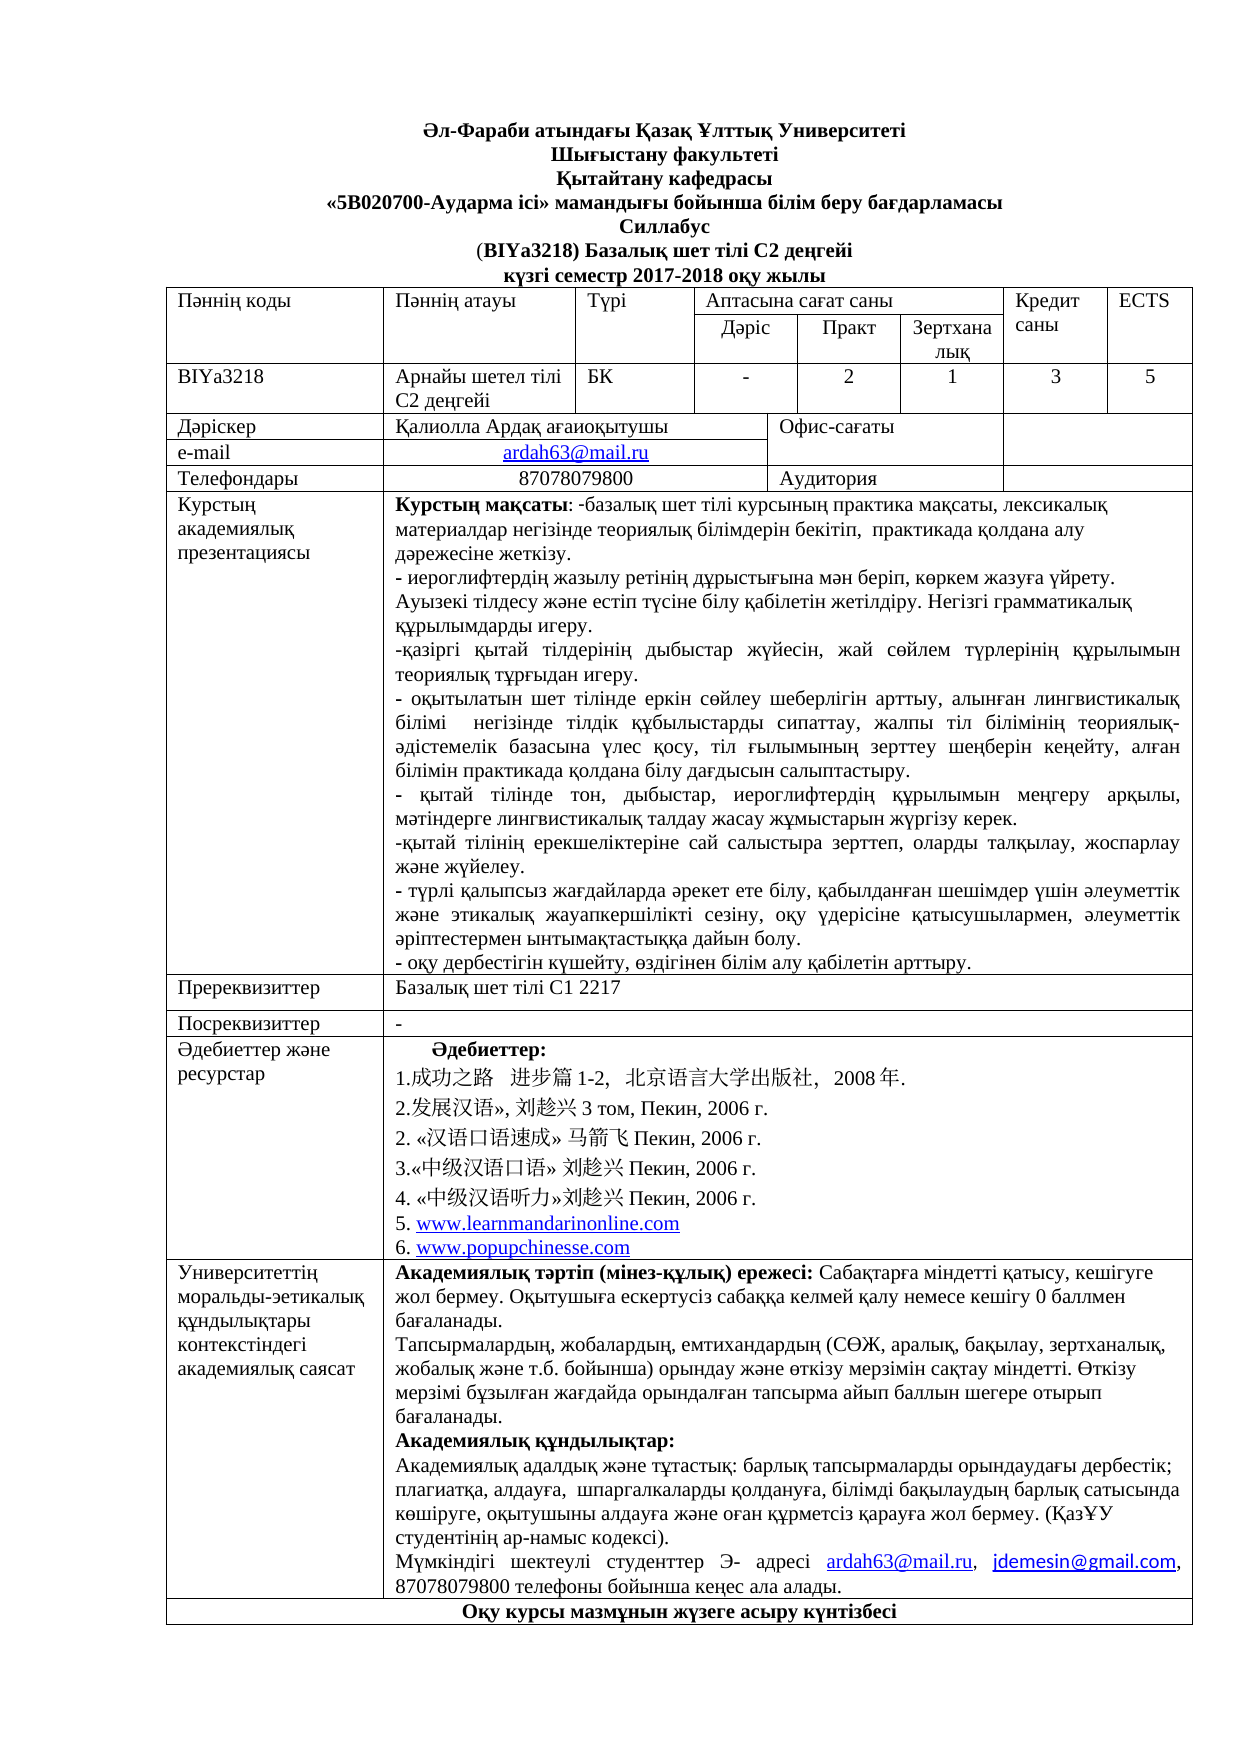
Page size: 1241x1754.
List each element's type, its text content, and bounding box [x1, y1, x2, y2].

table_cell ardah63@mail.ru [384, 440, 767, 464]
table_cell 5 [1108, 364, 1192, 412]
table_header Аптасына сағат саны [695, 288, 1003, 314]
table_cell Телефондары [167, 466, 383, 491]
table_cell Пререквизиттер [167, 975, 383, 1010]
table_cell Университеттің моральды-эетикалық құндылықтары контекстіндегі академиялық саясат [167, 1260, 383, 1598]
text Қытайтану кафедрасы [177, 166, 1152, 190]
table_cell Оқу курсы мазмұнын жүзеге асыру күнтізбесі [167, 1599, 1192, 1624]
table_cell 1 [901, 364, 1003, 412]
text Әл-Фараби атындағы Қазақ Ұлттық Университеті [177, 118, 1152, 142]
table_cell Аудитория [768, 466, 1003, 491]
table_cell Академиялық тәртіп (мінез-құлық) ережесі: Сабақтарға міндетті қатысу, кешігуге жол бермеу. Оқытушыға ескертусіз сабаққа келмей қалу немесе кешігу 0 баллмен бағаланады. Тапсырмалардың, жобалардың, емтихандардың (СӨЖ, аралық, бақылау, зертханалық, жобалық және т.б. бойынша) орындау және өткізу мерзімін сақтау міндетті. Өткізу мерзімі бұзылған жағдайда орындалған тапсырма айып баллын шегере отырып бағаланады. Академиялық құндылықтар: Академиялық адалдық және тұтастық: барлық тапсырмаларды орындаудағы дербестік; плагиатқа, алдауға, шпаргалкаларды қолдануға, білімді бақылаудың барлық сатысында көшіруге, оқытушыны алдауға және оған құрметсіз қарауға жол бермеу. (ҚазҰУ студентінің ар-намыс кодексі). Мүмкіндігі шектеулі студенттер Э- адресі ardah63@mail.ru, jdemesin@gmail.com, 87078079800 телефоны бойынша кеңес ала алады. [384, 1260, 1192, 1598]
text күзгі семестр 2017-2018 оқу жылы [177, 262, 1152, 287]
table_cell Курстың мақсаты: -базалық шет тілі курсының практика мақсаты, лексикалық материалдар негізінде теориялық білімдерін бекітіп, практикада қолдана алу дәрежесіне жеткізу. - иероглифтердің жазылу ретінің дұрыстығына мән беріп, көркем жазуға үйрету. Ауызекі тілдесу және естіп түсіне білу қабілетін жетілдіру. Негізгі грамматикалық құрылымдарды игеру. -қазіргі қытай тілдерінің дыбыстар жүйесін, жай сөйлем түрлерінің құрылымын теориялық тұрғыдан игеру. - оқытылатын шет тілінде еркін сөйлеу шеберлігін арттыу, алынған лингвистикалық білімі негізінде тілдік құбылыстарды сипаттау, жалпы тіл білімінің теориялық-әдістемелік базасына үлес қосу, тіл ғылымының зерттеу шеңберін кеңейту, алған білімін практикада қолдана білу дағдысын салыптастыру. - қытай тілінде тон, дыбыстар, иероглифтердің құрылымын меңгеру арқылы, мәтіндерге лингвистикалық талдау жасау жұмыстарын жүргізу керек. -қытай тілінің ерекшеліктеріне сай салыстыра зерттеп, оларды талқылау, жоспарлау және жүйелеу. - түрлі қалыпсыз жағдайларда әрекет ете білу, қабылданған шешімдер үшін әлеуметтік және этикалық жауапкершілікті сезіну, оқу үдерісіне қатысушылармен, әлеуметтік әріптестермен ынтымақтастыққа дайын болу. - оқу дербестігін күшейту, өздігінен білім алу қабілетін арттыру. [384, 492, 1192, 974]
table_cell Практ [798, 315, 900, 363]
table_header Түрі [576, 288, 694, 363]
table_cell Әдебиеттер және ресурстар [167, 1037, 383, 1259]
table_cell e-mail [167, 440, 383, 464]
table_cell 3 [1004, 364, 1107, 412]
table_cell Дәріс [695, 315, 797, 363]
table_cell Зертханалық [901, 315, 1003, 363]
table_cell - [384, 1011, 1192, 1036]
table_cell Әдебиеттер: 1.成功之路 进步篇1-2，北京语言大学出版社，2008年. 2.发展汉语», 刘趁兴3 том, Пекин, . 2. «汉语口语速成» 马箭飞Пекин, . 3.«中级汉语口语» 刘趁兴Пекин, . 4. «中级汉语听力»刘趁兴Пекин, . 5. www.learnmandarinonline.com 6. www.popupchinesse.com [384, 1037, 1192, 1259]
table_header Кредит саны [1004, 288, 1107, 363]
table_header Пәннің атауы [384, 288, 575, 363]
table_cell Дәріскер [167, 414, 383, 438]
table_cell Базалық шет тілі С1 2217 [384, 975, 1192, 1010]
table_cell Қалиолла Ардақ ағаиоқытушы [384, 414, 767, 438]
table_cell БК [576, 364, 694, 412]
table_cell BIYa3218 [167, 364, 383, 412]
table_cell 87078079800 [384, 466, 767, 491]
table_cell Посреквизиттер [167, 1011, 383, 1036]
table_cell - [695, 364, 797, 412]
table_cell 2 [798, 364, 900, 412]
text (BIYa3218) Базалық шет тілі C2 деңгейі [177, 238, 1152, 262]
table_header Пәннің коды [167, 288, 383, 363]
table_cell Арнайы шетел тілі С2 деңгейі [384, 364, 575, 412]
table_cell [1004, 414, 1192, 464]
table_cell Курстың академиялық презентациясы [167, 492, 383, 974]
subtitle «5B020700-Аударма ісі» мамандығы бойынша білім беру бағдарламасы [177, 190, 1152, 214]
text Силлабус [177, 214, 1152, 238]
table_cell [1004, 466, 1192, 491]
table_header ECTS [1108, 288, 1192, 363]
text Шығыстану факультеті [177, 142, 1152, 166]
table_cell Офис-сағаты [768, 414, 1003, 464]
